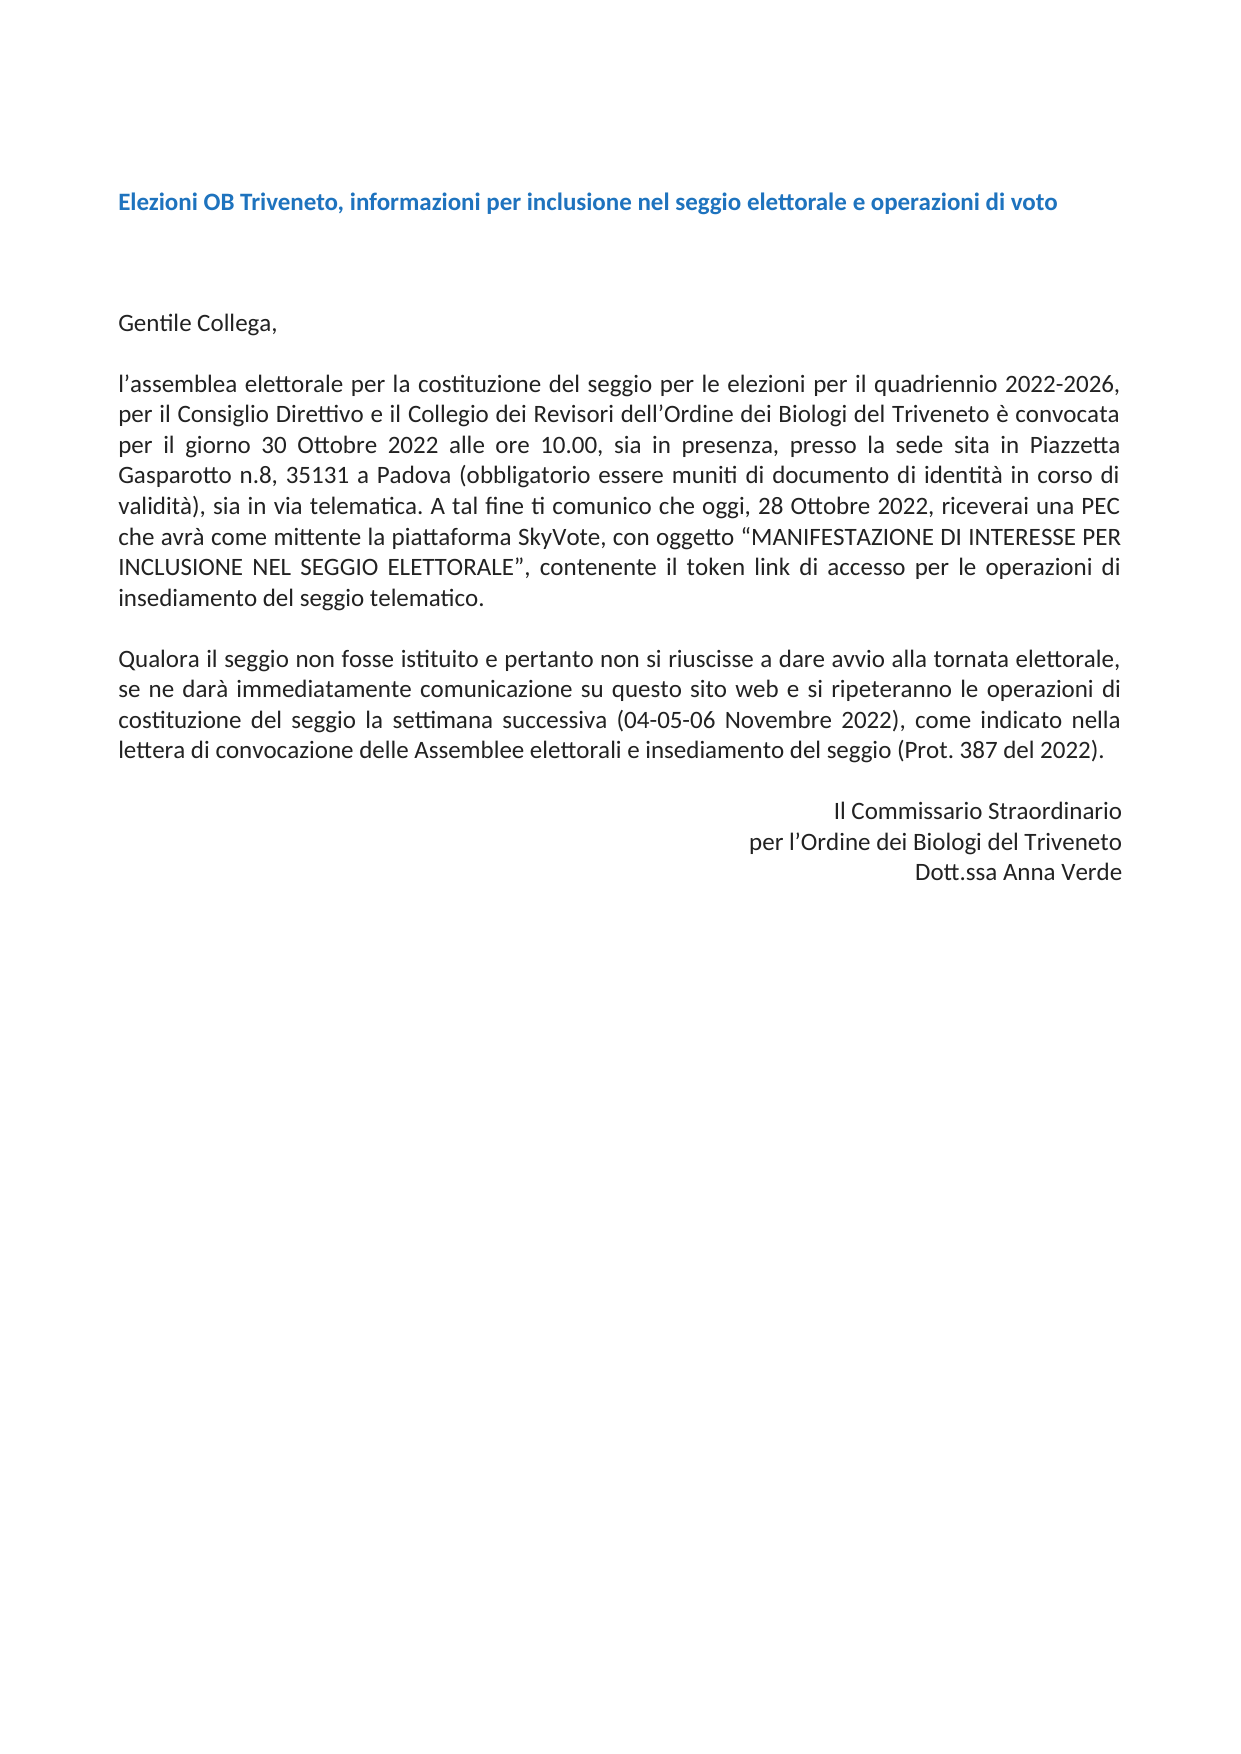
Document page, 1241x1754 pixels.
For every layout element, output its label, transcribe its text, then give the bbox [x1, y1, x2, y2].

text Gentile Collega, [118, 307, 1122, 337]
text Dott.ssa Anna Verde [118, 856, 1122, 887]
text Il Commissario Straordinario [118, 795, 1122, 826]
text l’assemblea elettorale per la costituzione del seggio per le elezioni per il quadriennio 2022-2026, per il Consiglio Direttivo e il Collegio dei Revisori dell’Ordine dei Biologi del Triveneto è convocata per il giorno 30 Ottobre 2022 alle ore 10.00, sia in presenza, presso la sede sita in Piazzetta Gasparotto n.8, 35131 a Padova (obbligatorio essere muniti di documento di identità in corso di validità), sia in via telematica. A tal fine ti comunico che oggi, 28 Ottobre 2022, riceverai una PEC che avrà come mittente la piattaforma SkyVote, con oggetto “MANIFESTAZIONE DI INTERESSE PER INCLUSIONE NEL SEGGIO ELETTORALE”, contenente il token link di accesso per le operazioni di insediamento del seggio telematico. [118, 368, 1122, 612]
text Elezioni OB Triveneto, informazioni per inclusione nel seggio elettorale e operazioni di voto [118, 148, 1122, 216]
text Qualora il seggio non fosse istituito e pertanto non si riuscisse a dare avvio alla tornata elettorale, se ne darà immediatamente comunicazione su questo sito web e si ripeteranno le operazioni di costituzione del seggio la settimana successiva (04-05-06 Novembre 2022), come indicato nella lettera di convocazione delle Assemblee elettorali e insediamento del seggio (Prot. 387 del 2022). [118, 643, 1122, 765]
text per l’Ordine dei Biologi del Triveneto [118, 826, 1122, 856]
